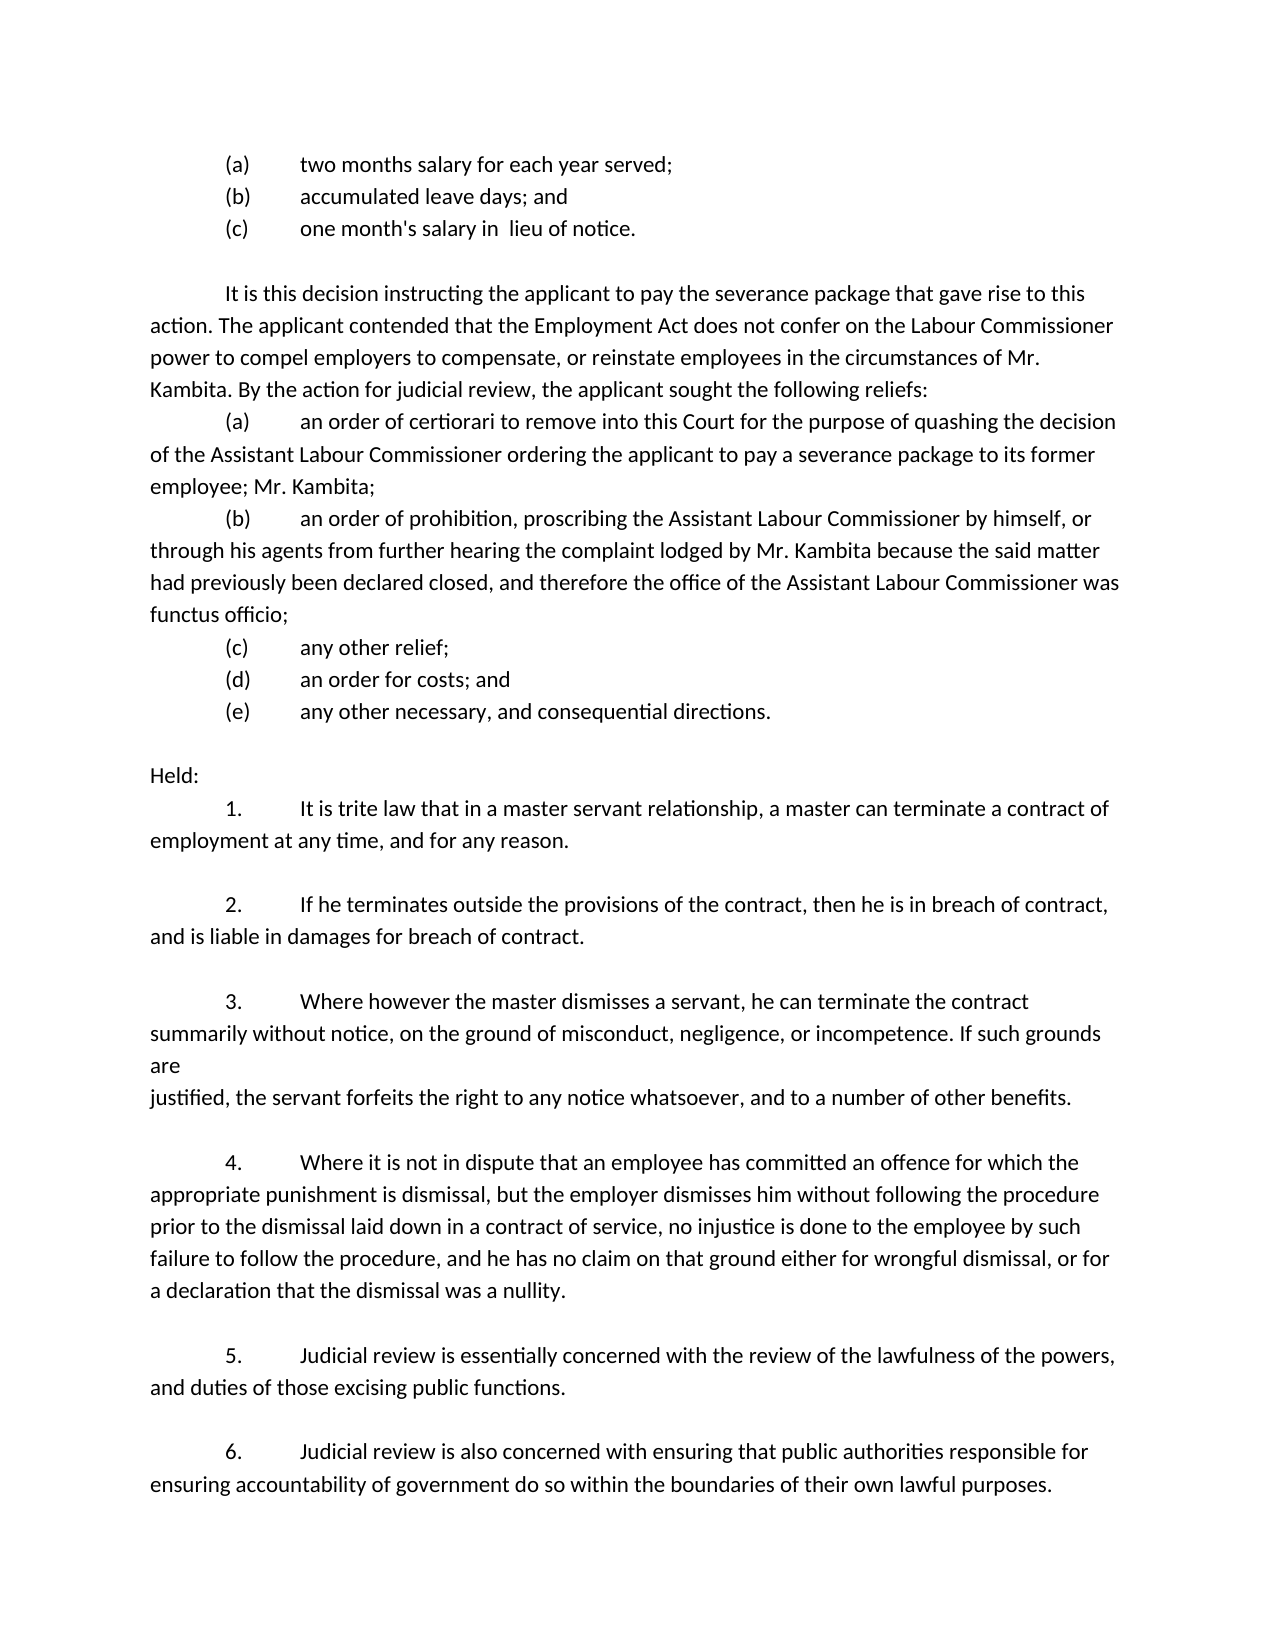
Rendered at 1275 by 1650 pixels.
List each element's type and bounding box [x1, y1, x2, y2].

text [150, 150, 1125, 1498]
